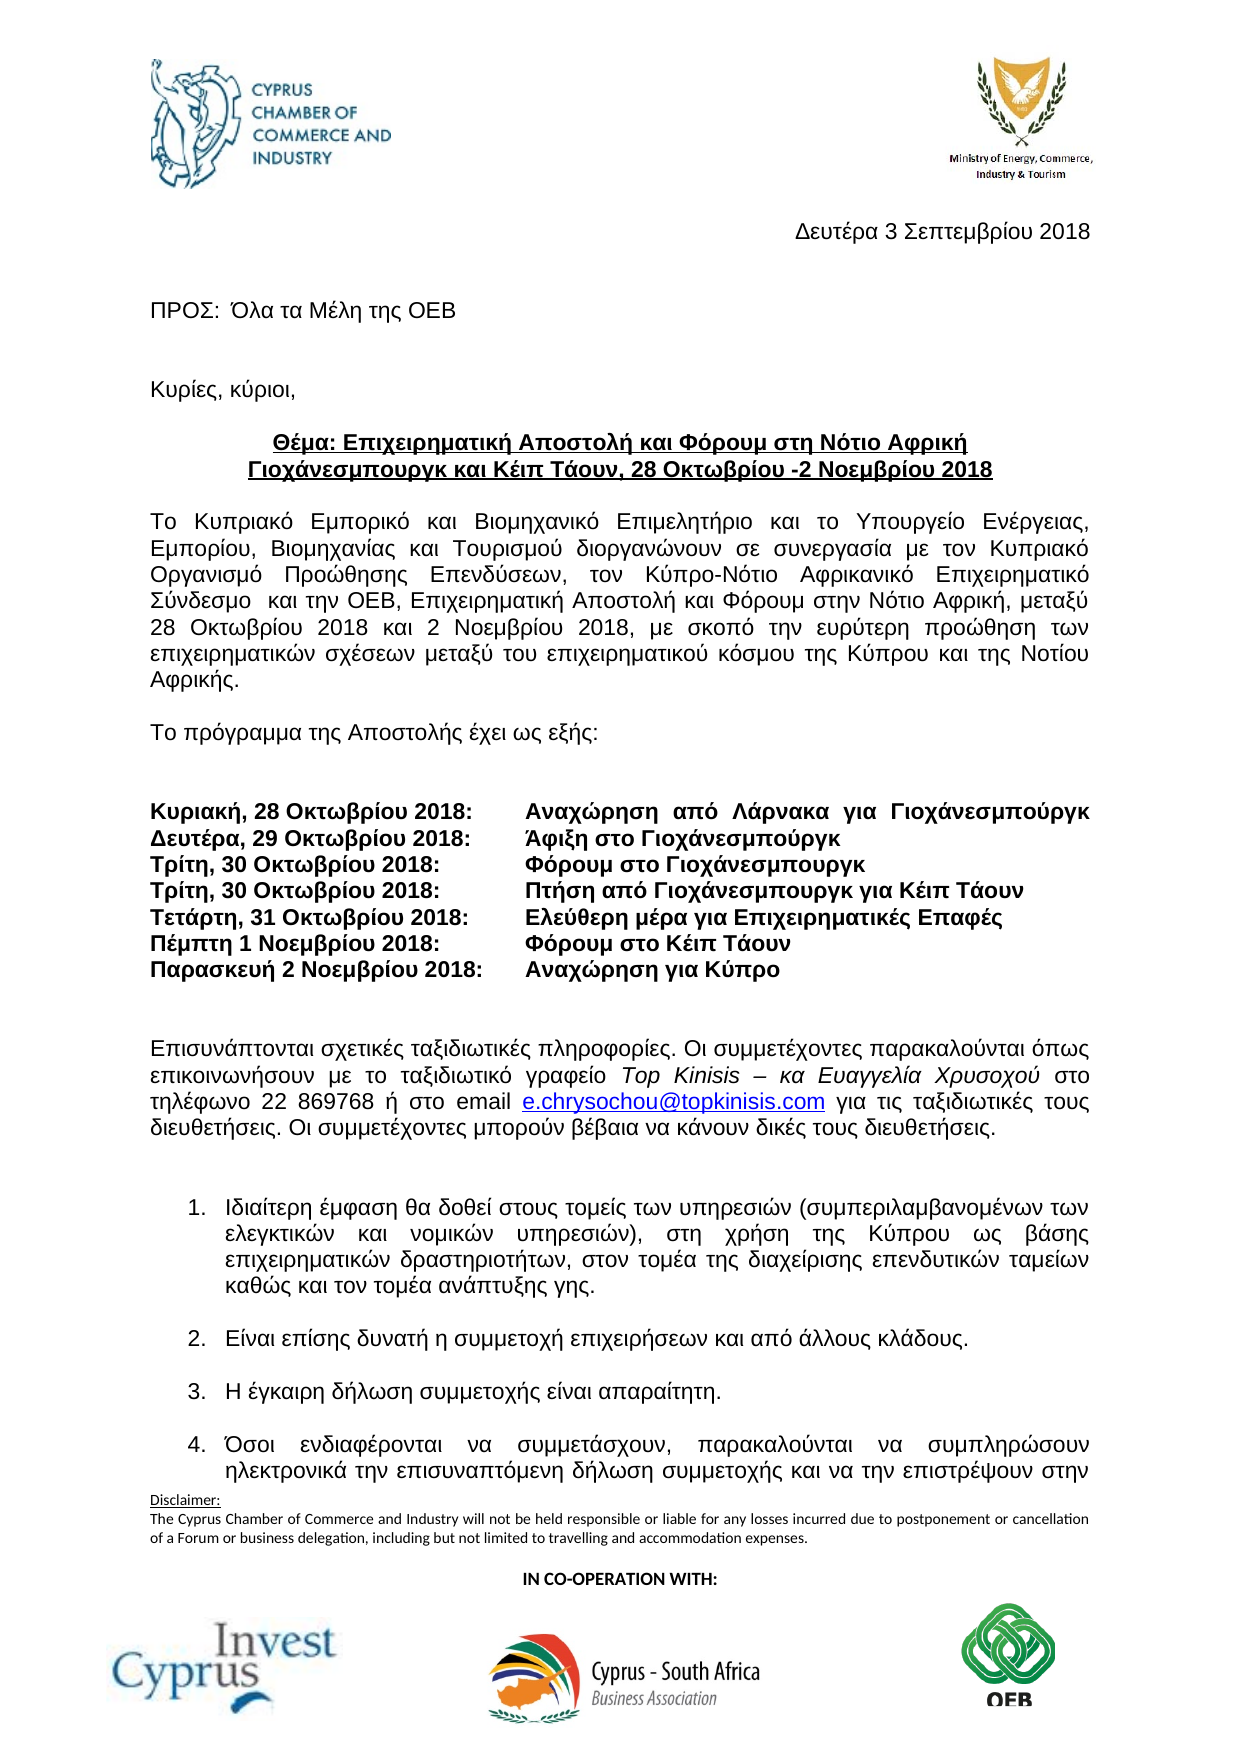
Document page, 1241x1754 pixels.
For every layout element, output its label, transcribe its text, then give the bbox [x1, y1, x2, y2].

text Επισυνάπτονται σχετικές ταξιδιωτικές πληροφορίες. Οι συμμετέχοντες παρακαλούνται όπως επικοινωνήσουν με το ταξιδιωτικό γραφείο Top Kinisis – κα Ευαγγελία Χρυσοχού στο τηλέφωνο 22 869768 ή στο email e.chrysochou@topkinisis.com για τις ταξιδιωτικές τους διευθετήσεις. Οι συμμετέχοντες μπορούν βέβαια να κάνουν δικές τους διευθετήσεις. [150, 1035, 1090, 1141]
picture [961, 1602, 1055, 1707]
text Τρίτη, 30 Οκτωβρίου 2018: Πτήση από Γιοχάνεσμπουργκ για Κέιπ Τάουν [150, 877, 1090, 903]
text Τρίτη, 30 Οκτωβρίου 2018: Φόρουμ στο Γιοχάνεσμπουργκ [150, 851, 1090, 877]
text Γιοχάνεσμπουργκ και Κέιπ Τάουν, 28 Οκτωβρίου -2 Νοεμβρίου 2018 [150, 456, 1090, 482]
text Πέμπτη 1 Νοεμβρίου 2018: Φόρουμ στο Κέιπ Τάουν [150, 930, 1090, 956]
list Η έγκαιρη δήλωση συμμετοχής είναι απαραίτητη. [187, 1378, 1090, 1404]
text Τετάρτη, 31 Οκτωβρίου 2018: Ελεύθερη μέρα για Επιχειρηματικές Επαφές [150, 903, 1090, 930]
text Κυριακή, 28 Οκτωβρίου 2018: Αναχώρηση από Λάρνακα για Γιοχάνεσμπούργκ Δευτέρα, 29 Οκτωβρίου 2018: Άφιξη στο Γιοχάνεσμπούργκ [150, 798, 1090, 851]
text Θέμα: Επιχειρηματική Αποστολή και Φόρουμ στη Νότιο Αφρική [150, 429, 1090, 456]
text Το πρόγραμμα της Αποστολής έχει ως εξής: [150, 719, 1090, 745]
text Δευτέρα 3 Σεπτεμβρίου 2018 [150, 218, 1090, 245]
list Είναι επίσης δυνατή η συμμετοχή επιχειρήσεων και από άλλους κλάδους. [187, 1325, 1090, 1352]
text ΠΡΟΣ: Όλα τα Μέλη της ΟΕΒ [150, 297, 1090, 324]
picture [945, 45, 1096, 190]
list Ιδιαίτερη έμφαση θα δοθεί στους τομείς των υπηρεσιών (συμπεριλαμβανομένων των ελεγκτικών και νομικών υπηρεσιών), στη χρήση της Κύπρου ως βάσης επιχειρηματικών δραστηριοτήτων, στον τομέα της διαχείρισης επενδυτικών ταμείων καθώς και τον τομέα ανάπτυξης γης. [187, 1193, 1090, 1299]
picture [465, 1617, 775, 1745]
text Παρασκευή 2 Νοεμβρίου 2018: Αναχώρηση για Κύπρο [150, 956, 1090, 983]
text Κυρίες, κύριοι, [150, 376, 1090, 403]
picture [106, 1617, 343, 1721]
picture [151, 59, 391, 189]
text Το Κυπριακό Εμπορικό και Βιομηχανικό Επιμελητήριο και το Υπουργείο Ενέργειας, Εμπορίου, Βιομηχανίας και Τουρισμού διοργανώνουν σε συνεργασία με τον Κυπριακό Οργανισμό Προώθησης Επενδύσεων, τον Κύπρο-Νότιο Αφρικανικό Επιχειρηματικό Σύνδεσμο και την ΟΕΒ, Επιχειρηματική Αποστολή και Φόρουμ στην Νότιο Αφρική, μεταξύ 28 Οκτωβρίου 2018 και 2 Νοεμβρίου 2018, με σκοπό την ευρύτερη προώθηση των επιχειρηματικών σχέσεων μεταξύ του επιχειρηματικού κόσμου της Κύπρου και της Νοτίου Αφρικής. [150, 508, 1090, 693]
